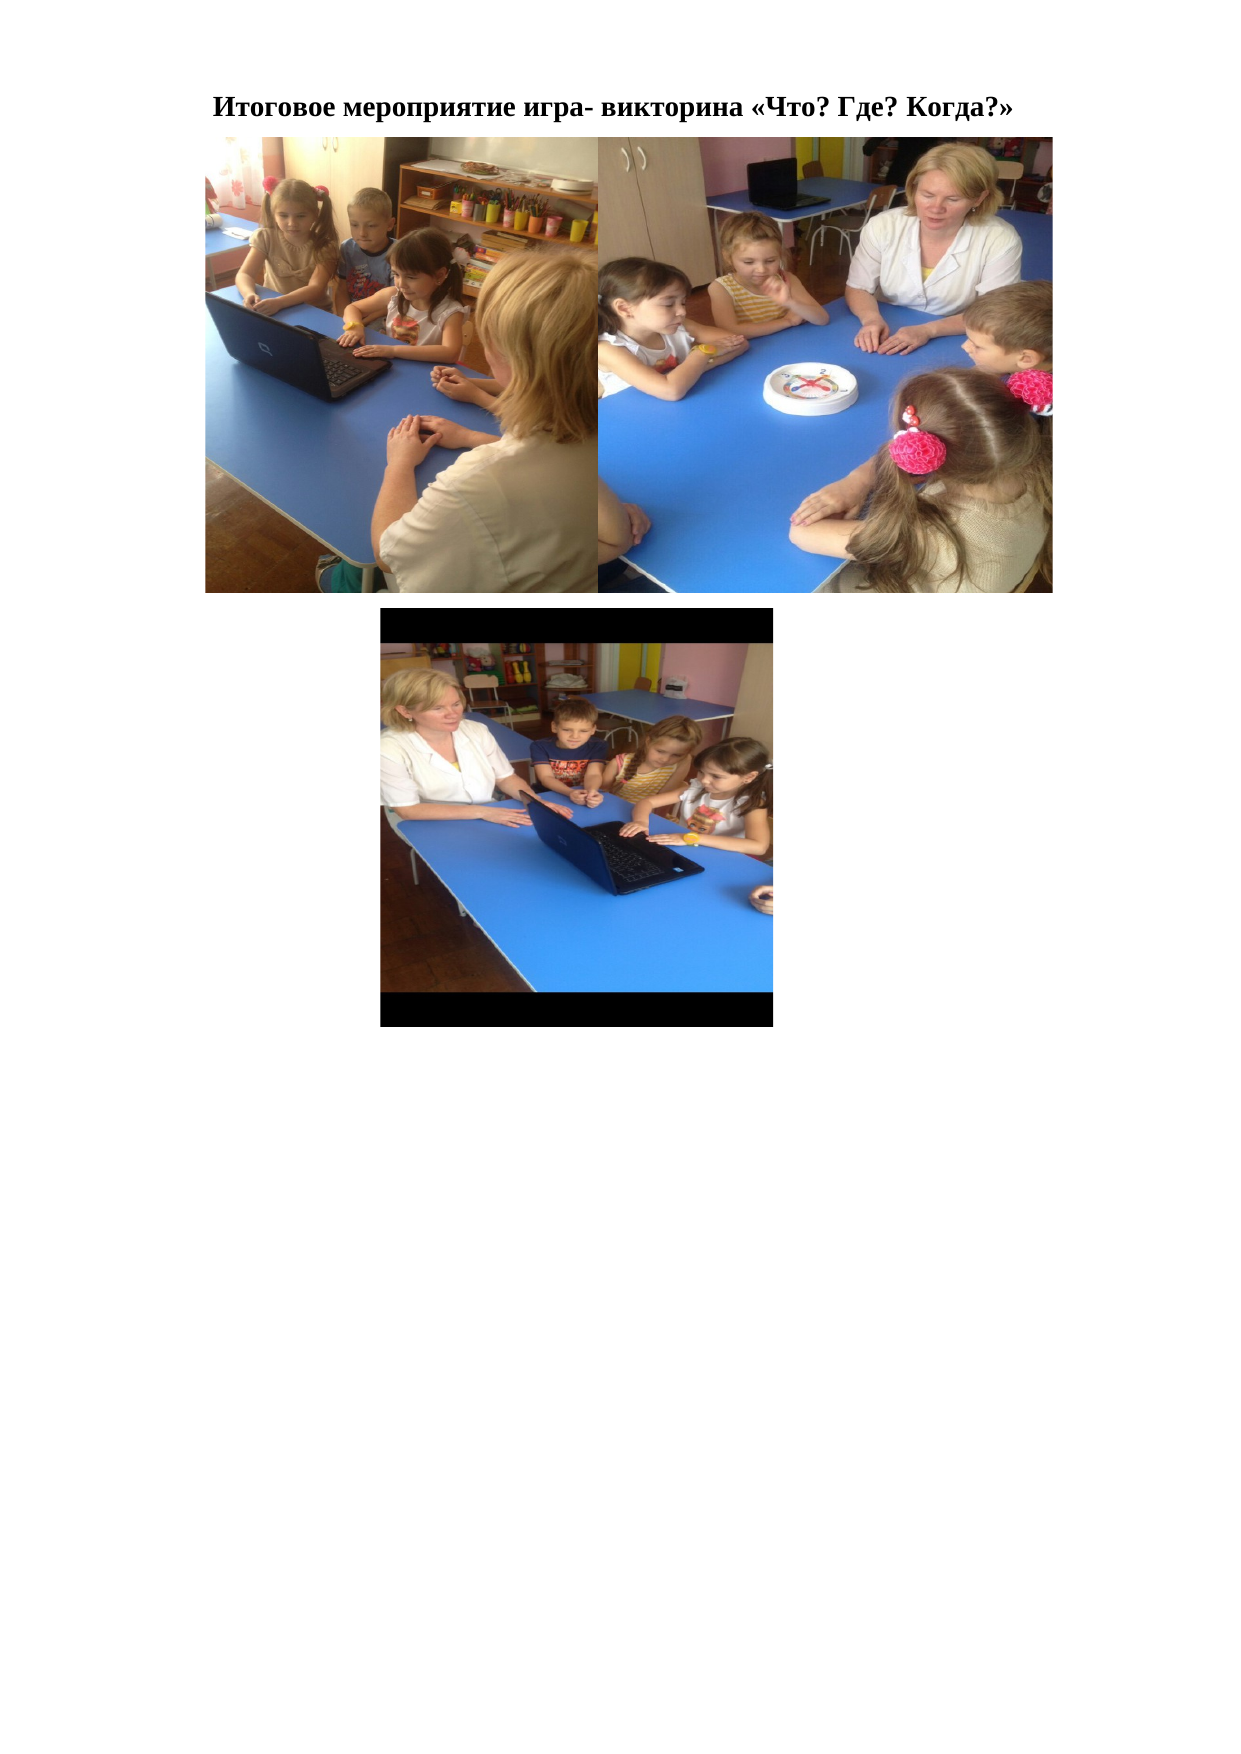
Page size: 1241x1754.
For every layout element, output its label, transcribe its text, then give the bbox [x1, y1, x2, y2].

text Итоговое мероприятие игра- викторина «Что? Где? Когда?» [89, 89, 1152, 122]
picture [205, 137, 1053, 593]
picture [380, 608, 774, 1027]
